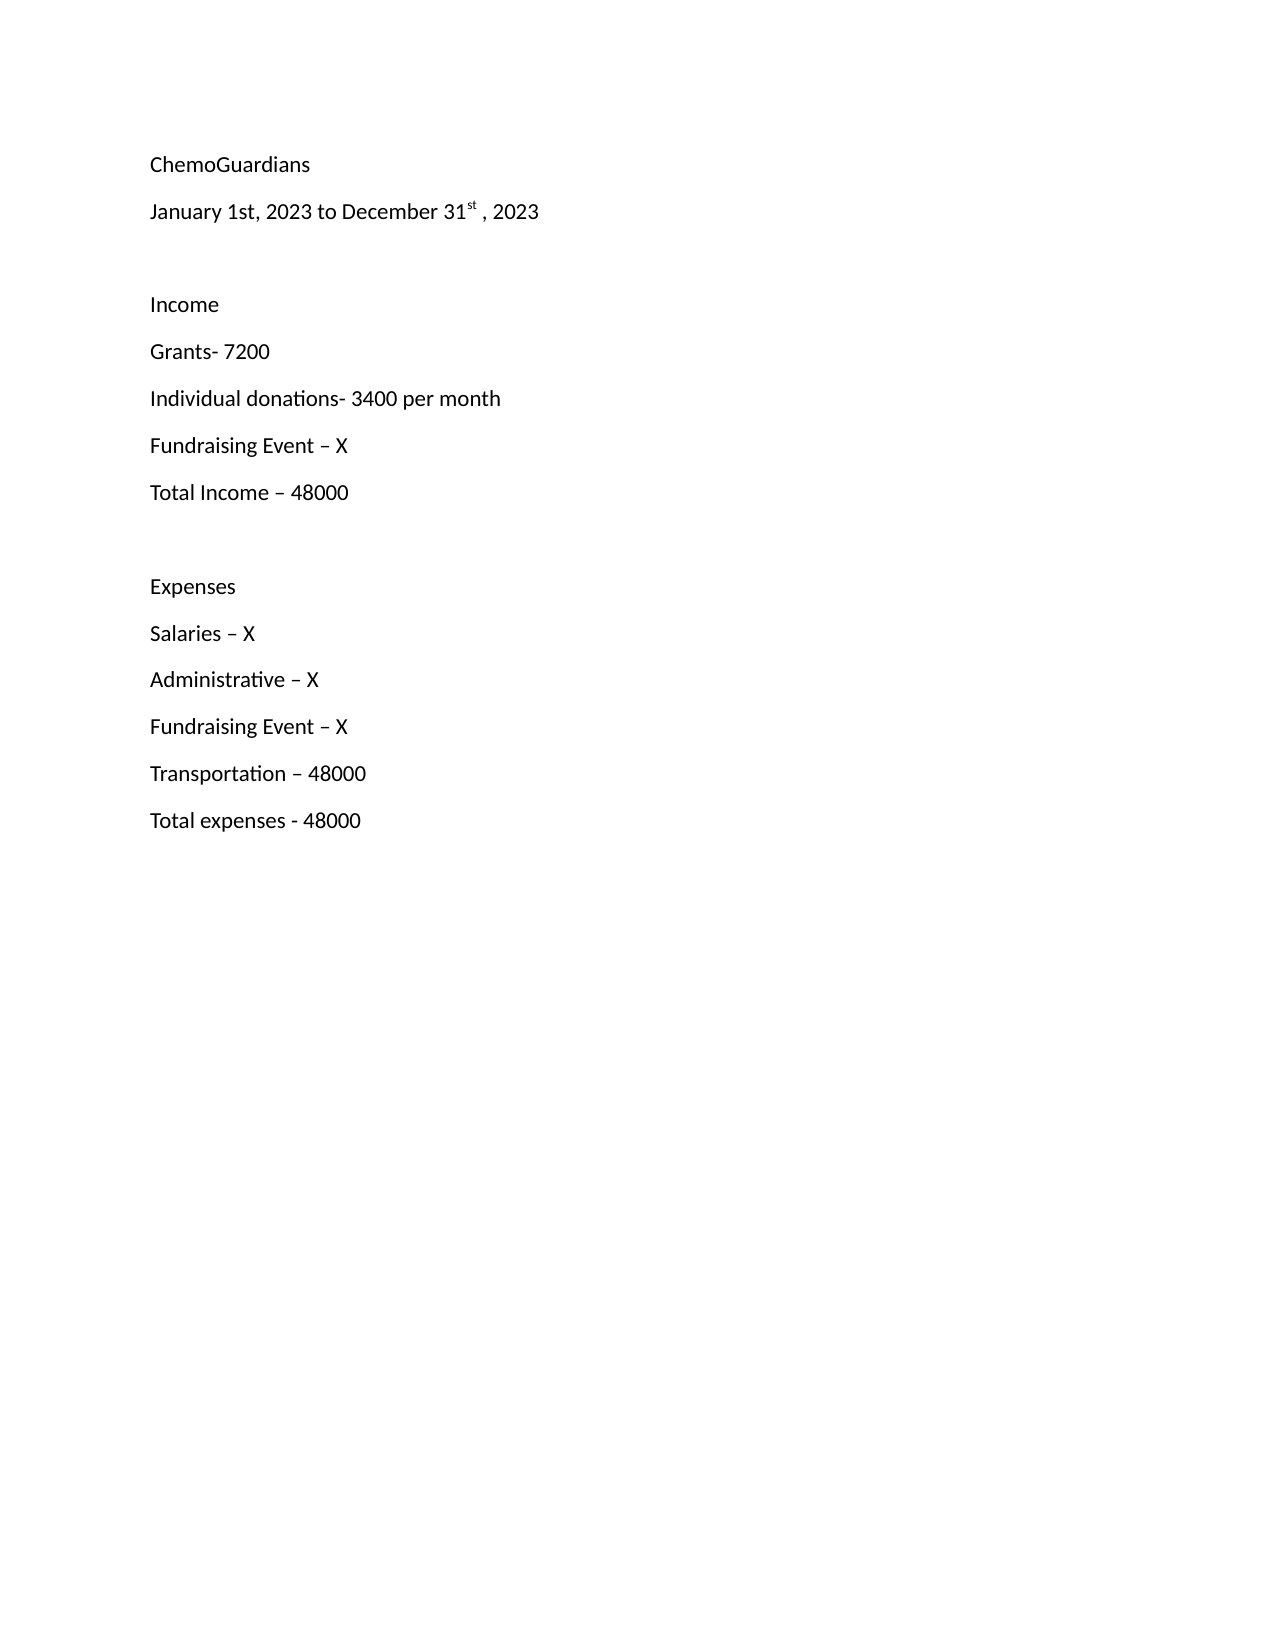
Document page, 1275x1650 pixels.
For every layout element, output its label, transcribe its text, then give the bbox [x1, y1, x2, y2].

text Grants- 7200 [150, 337, 1125, 366]
text Total expenses - 48000 [150, 806, 1125, 834]
text January 1st, 2023 to December 31st , 2023 [150, 197, 1125, 225]
text Fundraising Event – X [150, 431, 1125, 459]
text Fundraising Event – X [150, 712, 1125, 741]
text Total Income – 48000 [150, 478, 1125, 506]
text Expenses [150, 572, 1125, 600]
text Individual donations- 3400 per month [150, 384, 1125, 412]
text ChemoGuardians [150, 150, 1125, 178]
text Transportation – 48000 [150, 759, 1125, 787]
text Salaries – X [150, 619, 1125, 647]
text Administrative – X [150, 666, 1125, 694]
text Income [150, 291, 1125, 319]
